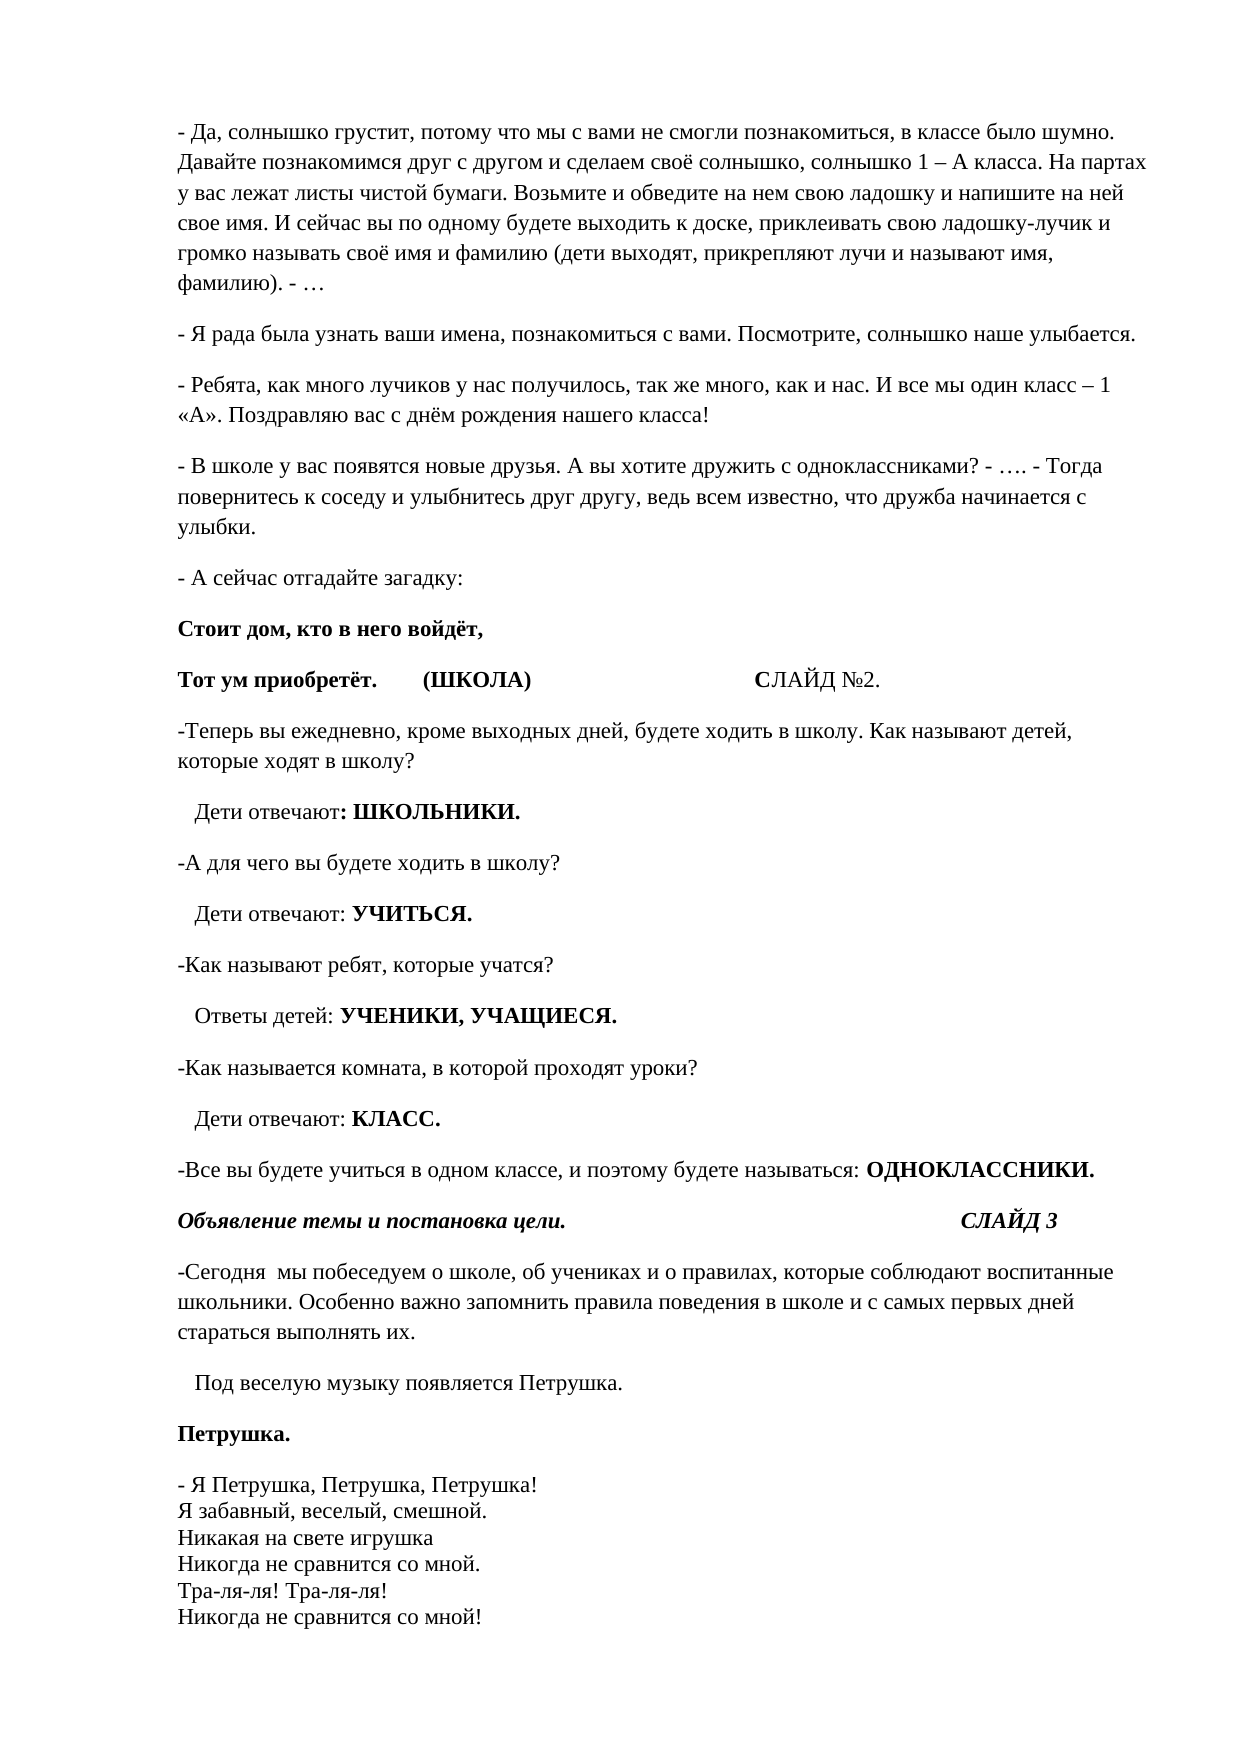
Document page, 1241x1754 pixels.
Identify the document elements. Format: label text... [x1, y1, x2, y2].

text -Как называют ребят, которые учатся? [177, 951, 1152, 978]
text Я забавный, веселый, смешной. [177, 1498, 1152, 1524]
text - Я рада была узнать ваши имена, познакомиться с вами. Посмотрите, солнышко наше улыбается. [177, 320, 1152, 347]
text Тра-ля-ля! Тра-ля-ля! [177, 1577, 1152, 1603]
text -А для чего вы будете ходить в школу? [177, 849, 1152, 876]
text Никогда не сравнится со мной! [177, 1603, 1152, 1629]
text Никакая на свете игрушка [177, 1524, 1152, 1550]
text Тот ум приобретёт. (ШКОЛА) СЛАЙД №2. [177, 666, 1152, 692]
text -Теперь вы ежедневно, кроме выходных дней, будете ходить в школу. Как называют детей, которые ходят в школу? [177, 717, 1152, 774]
text - Ребята, как много лучиков у нас получилось, так же много, как и нас. И все мы один класс – 1 «А». Поздравляю вас с днём рождения нашего класса! [177, 371, 1152, 428]
text Под веселую музыку появляется Петрушка. [177, 1369, 1152, 1396]
text Стоит дом, кто в него войдёт, [177, 615, 1152, 641]
text Дети отвечают: УЧИТЬСЯ. [177, 900, 1152, 927]
text Объявление темы и постановка цели. СЛАЙД 3 [177, 1207, 1152, 1233]
text Никогда не сравнится со мной. [177, 1550, 1152, 1577]
text Ответы детей: УЧЕНИКИ, УЧАЩИЕСЯ. [177, 1002, 1152, 1029]
text Дети отвечают: КЛАСС. [177, 1104, 1152, 1131]
text Петрушка. [177, 1420, 1152, 1447]
text -Сегодня мы побеседуем о школе, об учениках и о правилах, которые соблюдают воспитанные школьники. Особенно важно запомнить правила поведения в школе и с самых первых дней стараться выполнять их. [177, 1258, 1152, 1344]
text -Все вы будете учиться в одном классе, и поэтому будете называться: ОДНОКЛАССНИКИ. [177, 1156, 1152, 1182]
text - В школе у вас появятся новые друзья. А вы хотите дружить с одноклассниками? - …. - Тогда повернитесь к соседу и улыбнитесь друг другу, ведь всем известно, что дружба начинается с улыбки. [177, 452, 1152, 539]
text - Да, солнышко грустит, потому что мы с вами не смогли познакомиться, в классе было шумно. Давайте познакомимся друг с другом и сделаем своё солнышко, солнышко 1 – А класса. На партах у вас лежат листы чистой бумаги. Возьмите и обведите на нем свою ладошку и напишите на ней свое имя. И сейчас вы по одному будете выходить к доске, приклеивать свою ладошку-лучик и громко называть своё имя и фамилию (дети выходят, прикрепляют лучи и называют имя, фамилию). - … [177, 118, 1152, 296]
text Дети отвечают: ШКОЛЬНИКИ. [177, 798, 1152, 825]
text - Я Петрушка, Петрушка, Петрушка! [177, 1471, 1152, 1498]
text - А сейчас отгадайте загадку: [177, 564, 1152, 590]
text -Как называется комната, в которой проходят уроки? [177, 1053, 1152, 1080]
